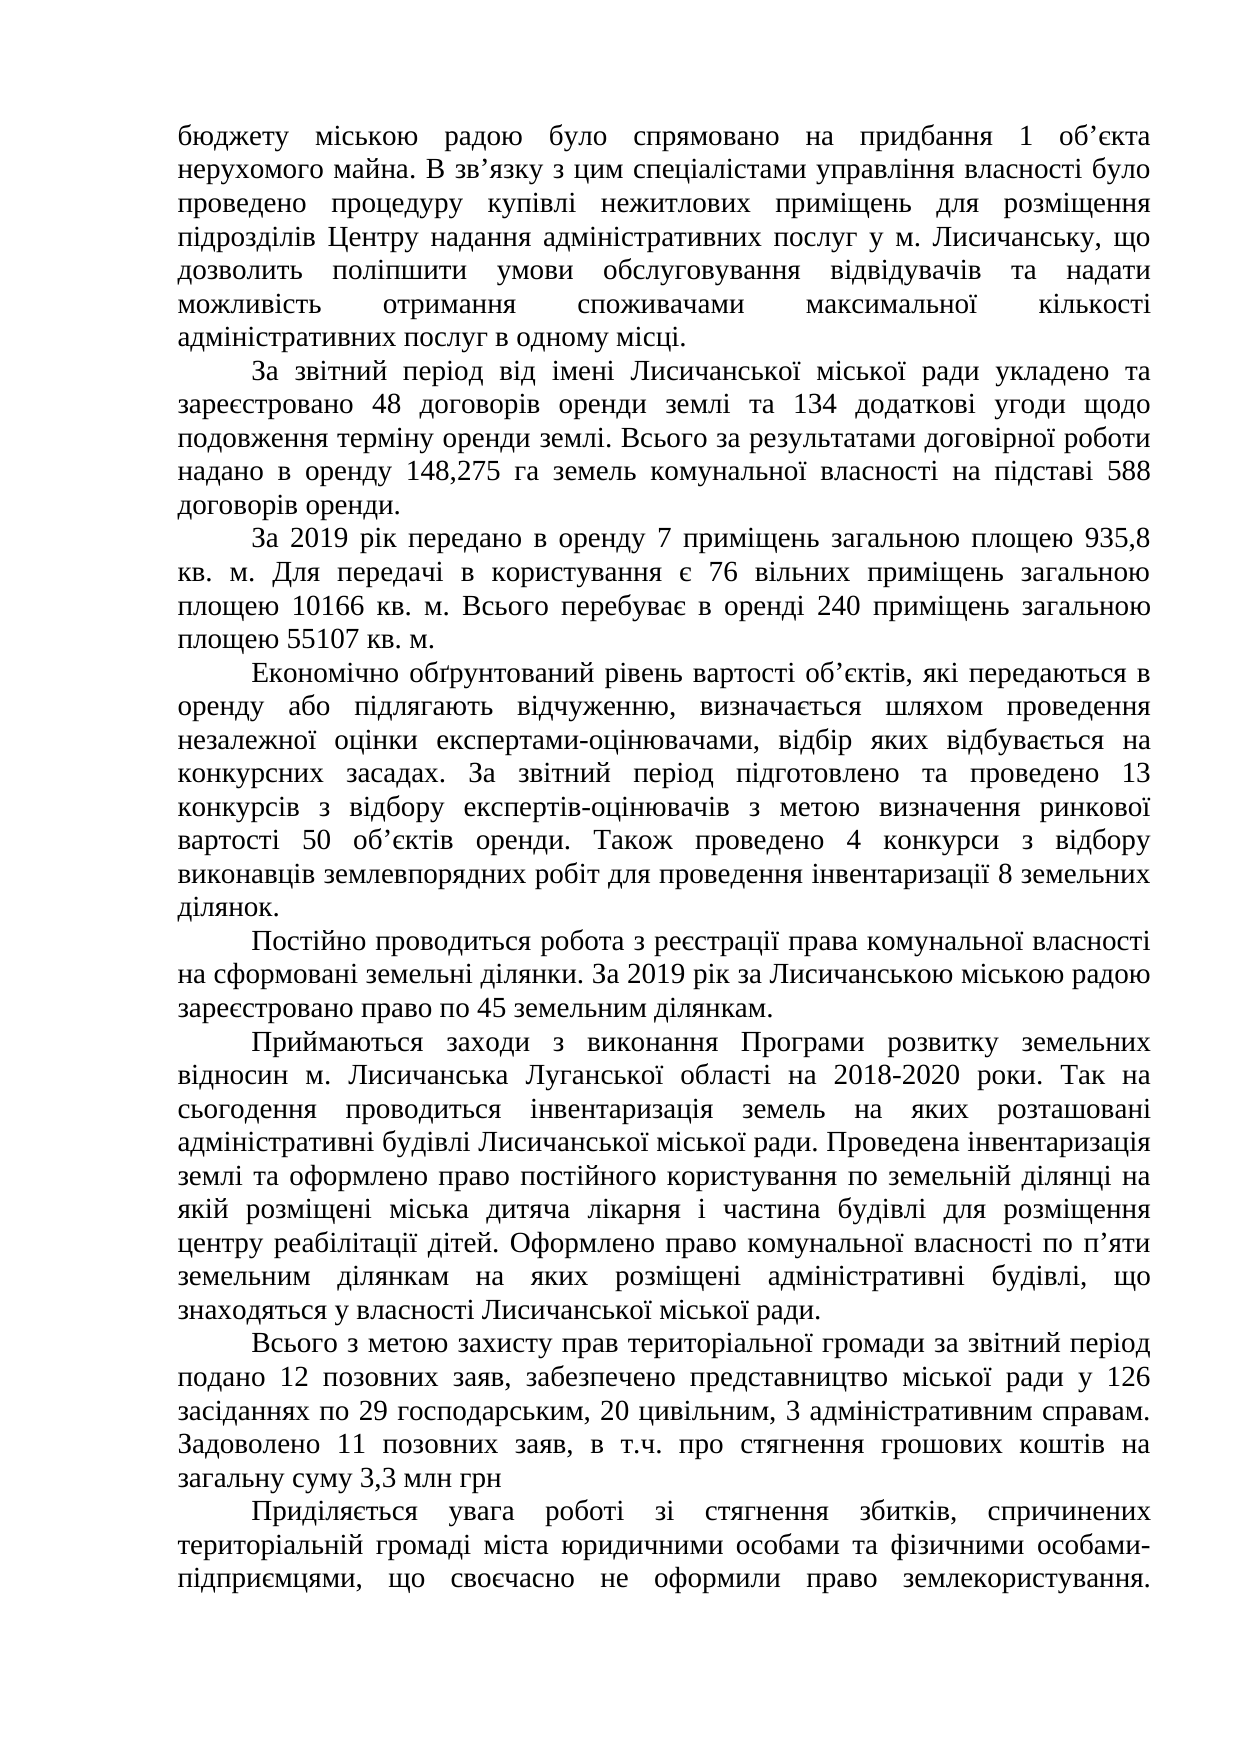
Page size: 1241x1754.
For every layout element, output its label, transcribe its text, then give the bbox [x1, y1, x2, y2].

list За 2019 рік передано в оренду 7 приміщень загальною площею 935,8 кв. м. Для передачі в користування є 76 вільних приміщень загальною площею 10166 кв. м. Всього перебуває в оренді 240 приміщень загальною площею 55107 кв. м. [177, 521, 1152, 655]
list Приймаються заходи з виконання Програми розвитку земельних відносин м. Лисичанська Луганської області на 2018-2020 роки. Так на сьогодення проводиться інвентаризація земель на яких розташовані адміністративні будівлі Лисичанської міської ради. Проведена інвентаризація землі та оформлено право постійного користування по земельній ділянці на якій розміщені міська дитяча лікарня і частина будівлі для розміщення центру реабілітації дітей. Оформлено право комунальної власності по п’яти земельним ділянкам на яких розміщені адміністративні будівлі, що знаходяться у власності Лисичанської міської ради. [177, 1024, 1152, 1326]
list Економічно обґрунтований рівень вартості об’єктів, які передаються в оренду або підлягають відчуженню, визначається шляхом проведення незалежної оцінки експертами-оцінювачами, відбір яких відбувається на конкурсних засадах. За звітний період підготовлено та проведено 13 конкурсів з відбору експертів-оцінювачів з метою визначення ринкової вартості 50 об’єктів оренди. Також проведено 4 конкурси з відбору виконавців землевпорядних робіт для проведення інвентаризації 8 земельних ділянок. [177, 655, 1152, 923]
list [177, 118, 1152, 353]
list Постійно проводиться робота з реєстрації права комунальної власності на сформовані земельні ділянки. За 2019 рік за Лисичанською міською радою зареєстровано право по 45 земельним ділянкам. [177, 923, 1152, 1024]
list За звітний період від імені Лисичанської міської ради укладено та зареєстровано 48 договорів оренди землі та 134 додаткові угоди щодо подовження терміну оренди землі. Всього за результатами договірної роботи надано в оренду земель комунальної власності на підставі 588 договорів оренди. [177, 353, 1152, 521]
list Всього з метою захисту прав територіальної громади за звітний період подано 12 позовних заяв, забезпечено представництво міської ради у 126 засіданнях по 29 господарським, 20 цивільним, 3 адміністративним справам. Задоволено 11 позовних заяв, в т.ч. про стягнення грошових коштів на загальну суму 3,3 млн грн [177, 1326, 1152, 1493]
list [177, 1493, 1152, 1594]
